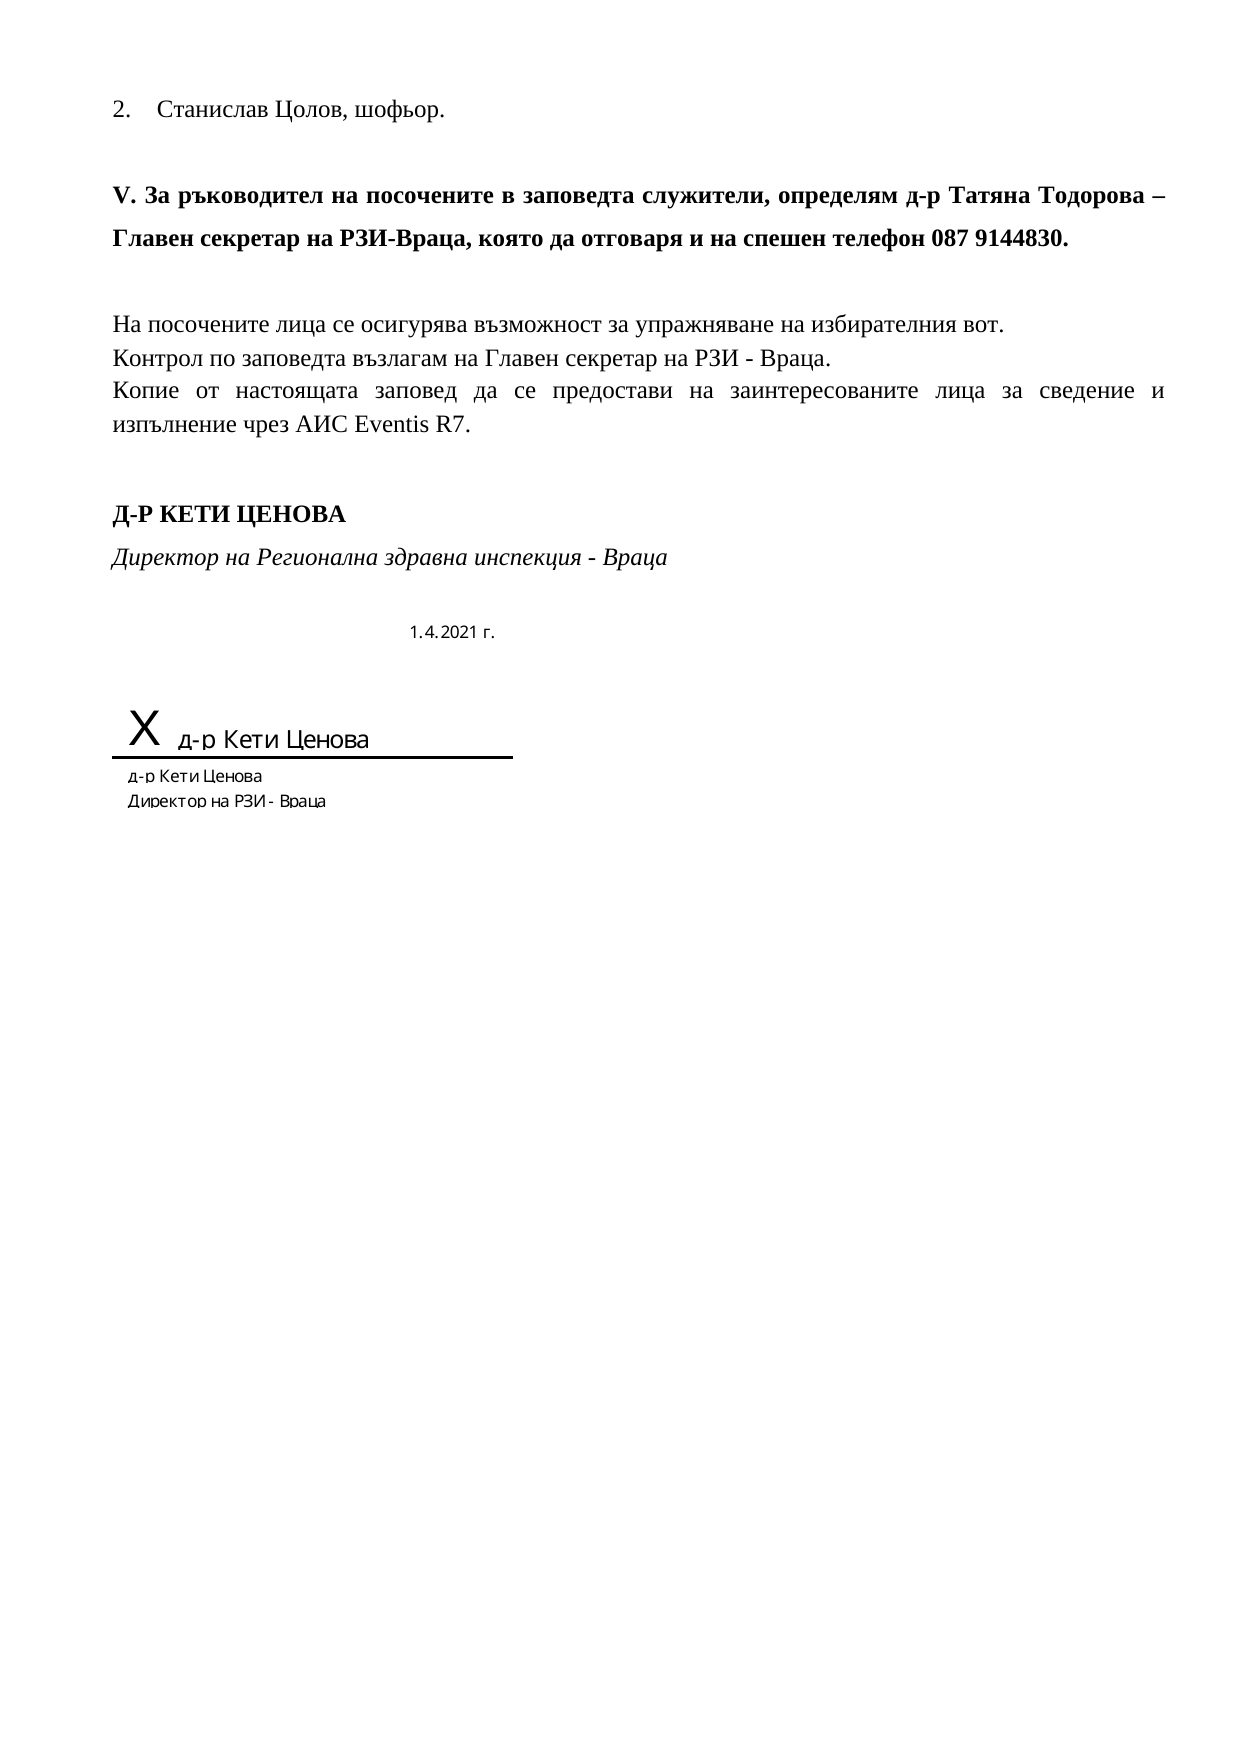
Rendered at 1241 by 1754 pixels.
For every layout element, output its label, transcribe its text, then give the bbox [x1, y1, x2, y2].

list Станислав Цолов, шофьор. [112, 94, 1167, 123]
text V. За ръководител на посочените в заповедта служители, определям д-р Татяна Тодорова – Главен секретар на РЗИ-Враца, която да отговаря и на спешен телефон 087 9144830. [112, 180, 1167, 252]
text Директор на Регионална здравна инспекция - Враца [112, 542, 1167, 571]
text Д-Р КЕТИ ЦЕНОВА [112, 499, 1167, 528]
text Копие от настоящата заповед да се предостави на заинтересованите лица за сведение и изпълнение чрез АИС Eventis R7. [112, 376, 1167, 437]
text Контрол по заповедта възлагам на Главен секретар на РЗИ - Враца. [112, 343, 1167, 371]
text На посочените лица се осигурява възможност за упражняване на избирателния вот. [112, 309, 1167, 338]
